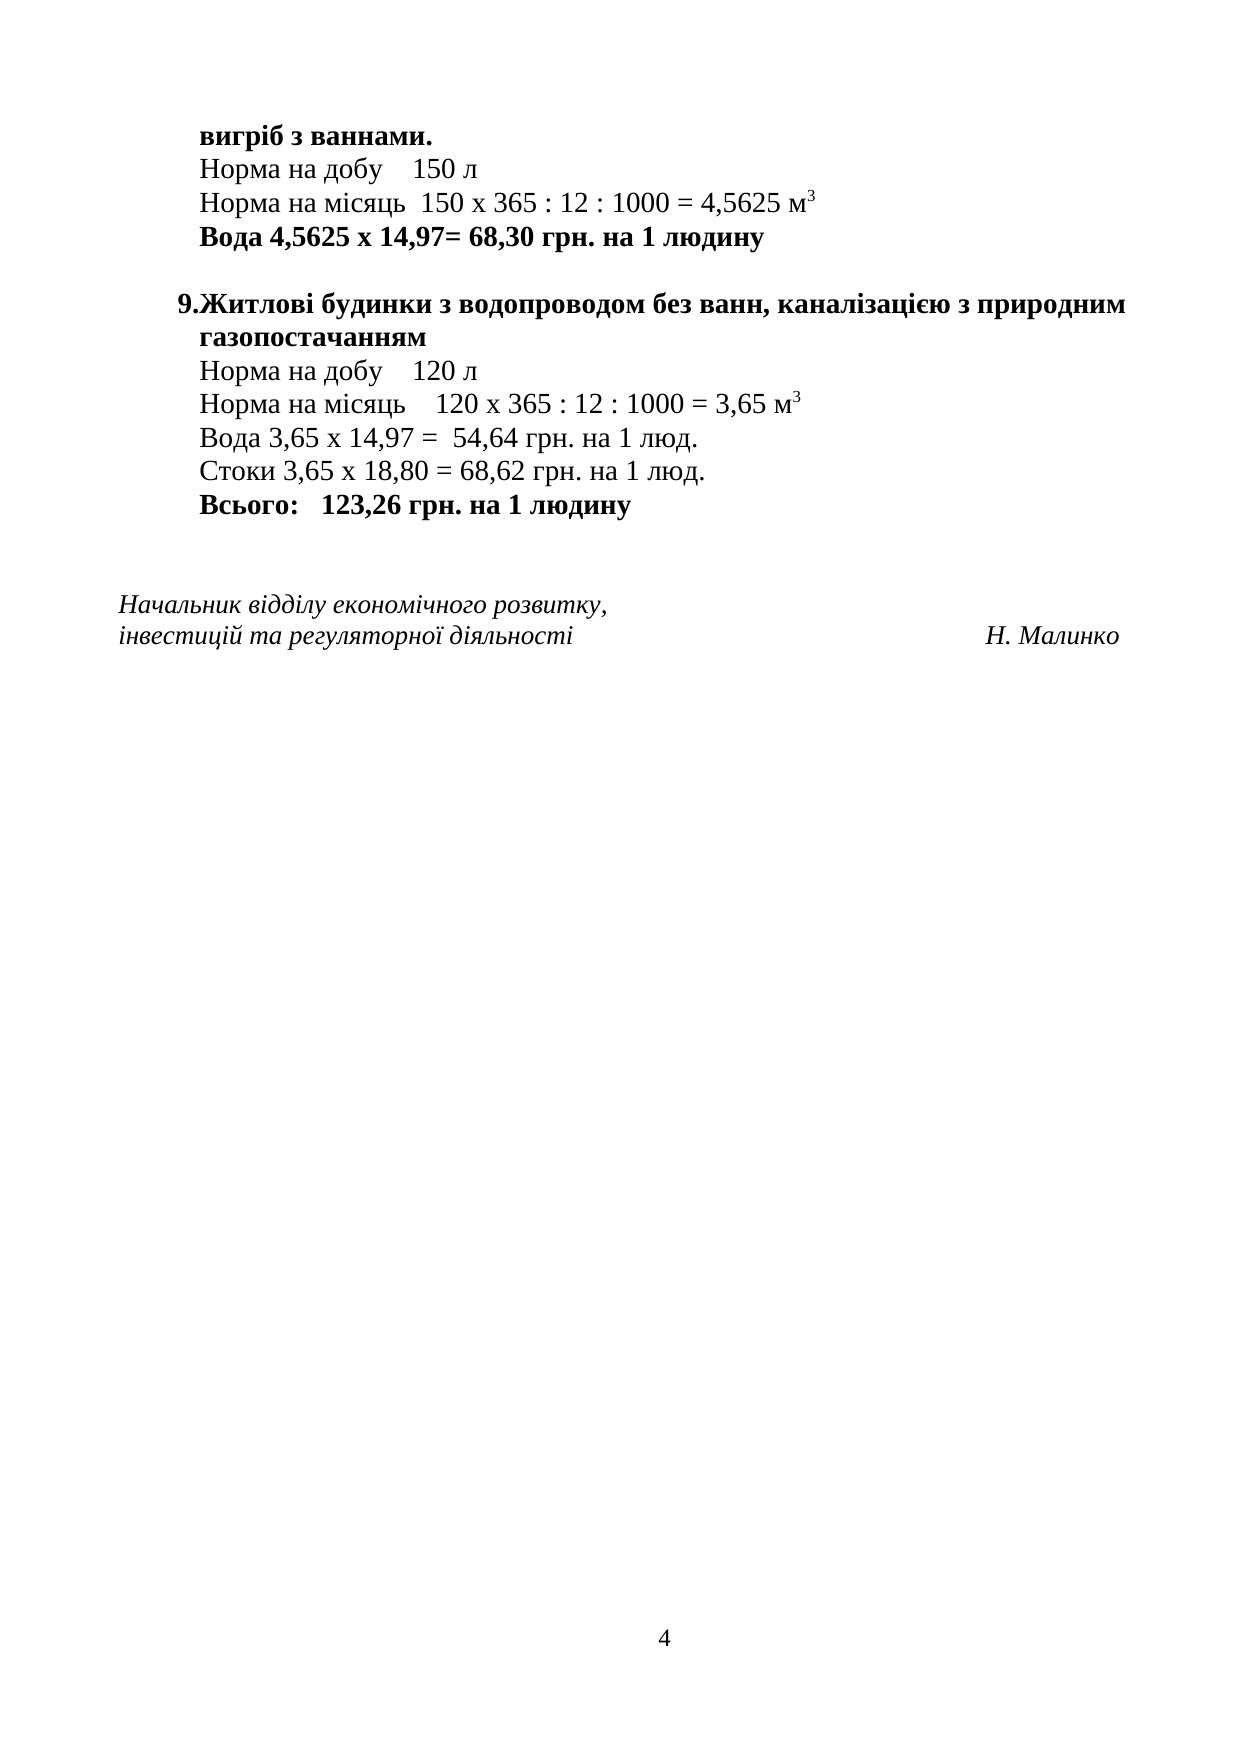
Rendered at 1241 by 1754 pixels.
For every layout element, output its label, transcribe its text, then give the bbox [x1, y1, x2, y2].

text газопостачанням [177, 319, 1152, 353]
text Начальник відділу економічного розвитку, [118, 588, 1152, 619]
text інвестицій та регуляторної діяльності Н. Малинко [118, 619, 1152, 650]
text 9.Житлові будинки з водопроводом без ванн, каналізацією з природним [177, 286, 1152, 319]
text вигріб з ваннами. [177, 118, 1152, 152]
text Вода 3,65 х 14,97 = 54,64 грн. на 1 люд. [177, 420, 1152, 453]
text Вода 4,5625 х 14,97= 68,30 грн. на 1 людину [177, 219, 1152, 252]
text Норма на місяць 120 х 365 : 12 : 1000 = [177, 386, 1152, 420]
text Стоки 3,65 х 18,80 = 68,62 грн. на 1 люд. [177, 453, 1152, 487]
text Норма на добу [177, 152, 1152, 185]
text Норма на місяць 150 х 365 : 12 : 1000 = [177, 185, 1152, 219]
text Всього: 123,26 грн. на 1 людину [177, 487, 1152, 521]
text Норма на добу [177, 353, 1152, 386]
